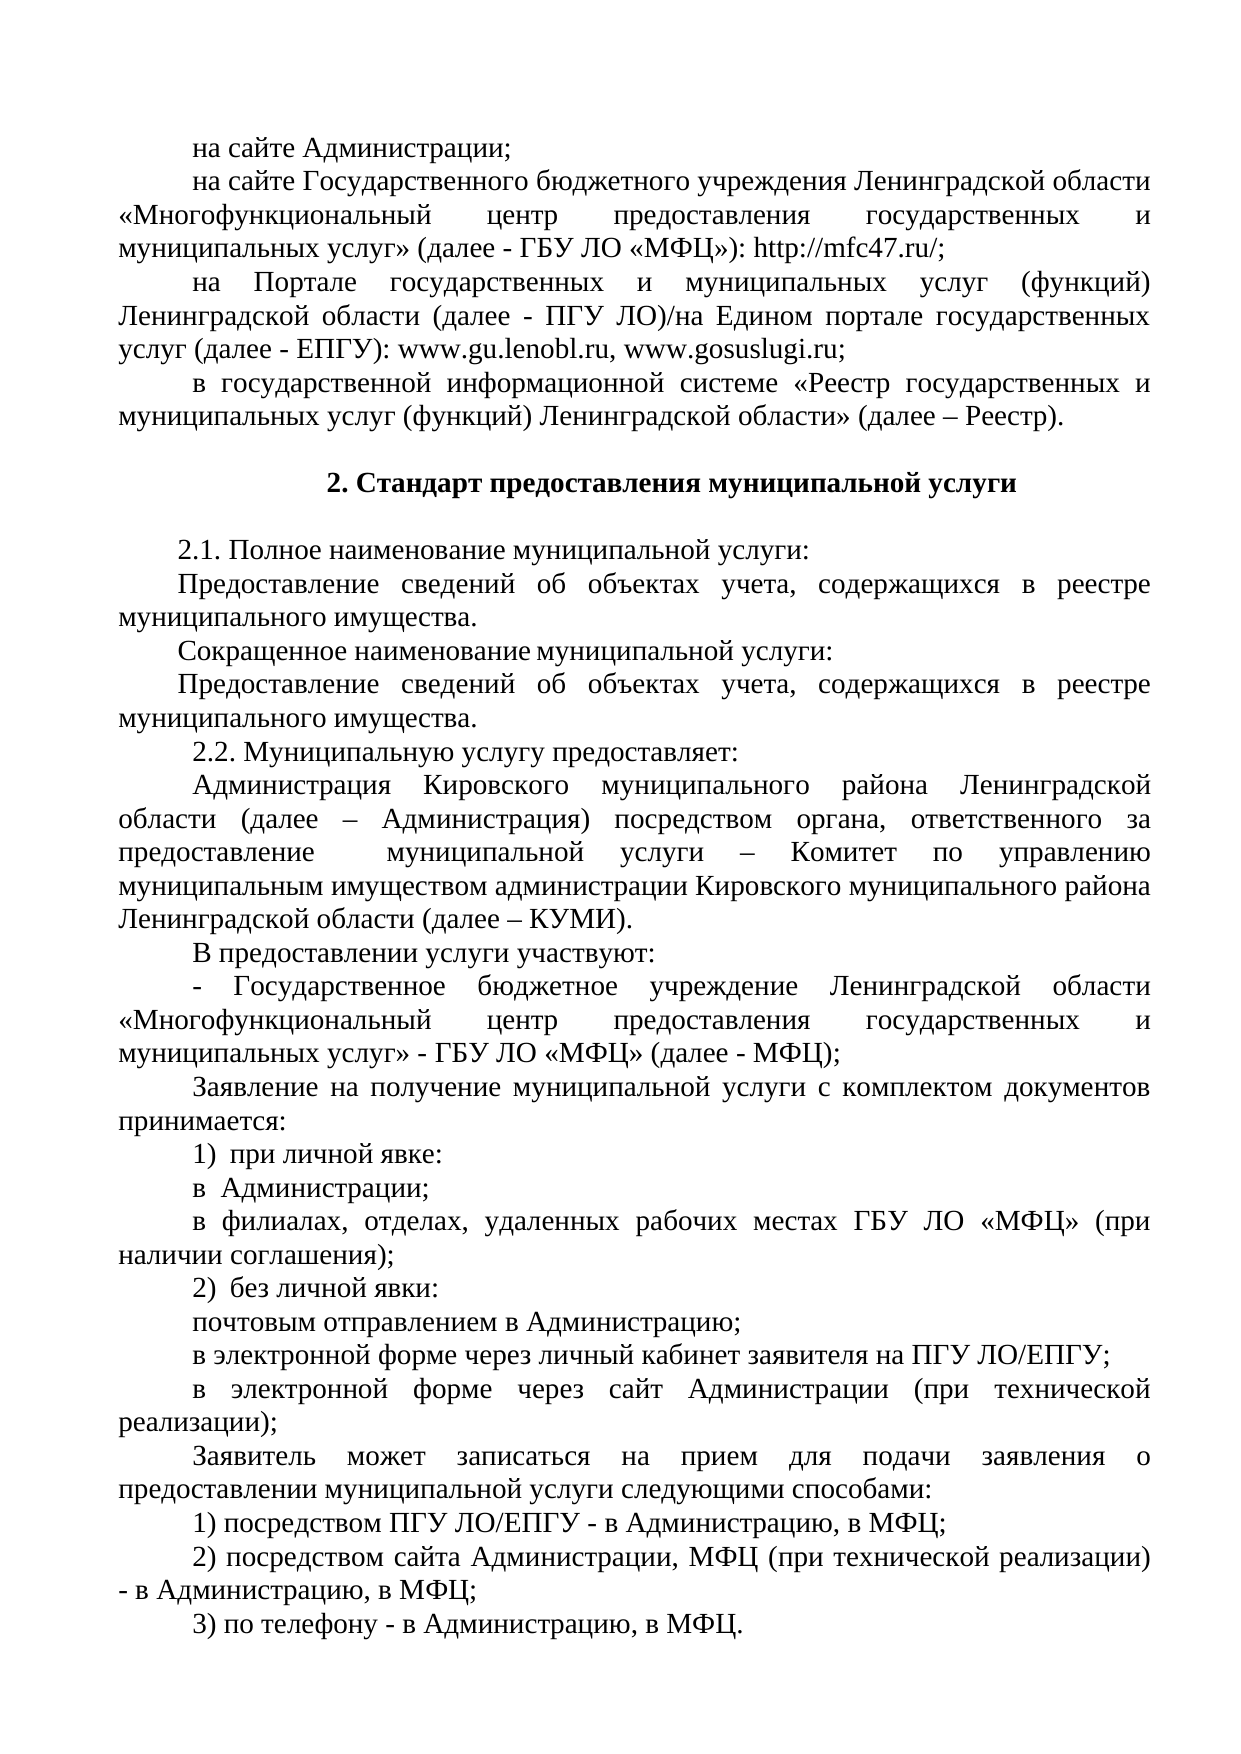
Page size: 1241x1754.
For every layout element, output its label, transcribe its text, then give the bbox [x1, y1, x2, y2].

text Сокращенное наименование муниципальной услуги: [118, 633, 1152, 667]
text - Государственное бюджетное учреждение Ленинградской области «Многофункциональный центр предоставления государственных и муниципальных услуг» - ГБУ ЛО «МФЦ» (далее - МФЦ); [118, 968, 1152, 1069]
text 3) по телефону - в Администрацию, в МФЦ. [118, 1606, 1152, 1639]
text 1) посредством ПГУ ЛО/ЕПГУ - в Администрацию, в МФЦ; [118, 1505, 1152, 1539]
title 2.1. Полное наименование муниципальной услуги: [118, 532, 1152, 566]
text Заявитель может записаться на прием для подачи заявления о предоставлении муниципальной услуги следующими способами: [118, 1438, 1152, 1505]
text на Портале государственных и муниципальных услуг (функций) Ленинградской области (далее - ПГУ ЛО)/на Едином портале государственных услуг (далее - ЕПГУ): www.gu.lenobl.ru, www.gosuslugi.ru; [118, 264, 1152, 365]
text в государственной информационной системе «Реестр государственных и муниципальных услуг (функций) Ленинградской области» (далее – Реестр). [118, 365, 1152, 432]
text в Администрации; [192, 1170, 1152, 1203]
text на сайте Государственного бюджетного учреждения Ленинградской области «Многофункциональный центр предоставления государственных и муниципальных услуг» (далее - ГБУ ЛО «МФЦ»): http://mfc47.ru/; [118, 163, 1152, 264]
text 2.2. Муниципальную услугу предоставляет: [118, 734, 1152, 767]
list без личной явки: [192, 1270, 1152, 1304]
title Предоставление сведений об объектах учета, содержащихся в реестре муниципального имущества. [118, 566, 1152, 633]
text 2. Стандарт предоставления муниципальной услуги [118, 465, 1152, 499]
text Администрация Кировского муниципального района Ленинградской области (далее – Администрация) посредством органа, ответственного за предоставление муниципальной услуги – Комитет по управлению муниципальным имуществом администрации Кировского муниципального района Ленинградской области (далее – КУМИ). [118, 767, 1152, 935]
text в филиалах, отделах, удаленных рабочих местах ГБУ ЛО «МФЦ» (при наличии соглашения); [118, 1203, 1152, 1270]
text на сайте Администрации; [118, 130, 1152, 163]
list при личной явке: [192, 1136, 1152, 1170]
text почтовым отправлением в Администрацию; [192, 1304, 1152, 1337]
text Заявление на получение муниципальной услуги с комплектом документов принимается: [118, 1069, 1152, 1136]
text в электронной форме через личный кабинет заявителя на ПГУ ЛО/ЕПГУ; [118, 1337, 1152, 1371]
text В предоставлении услуги участвуют: [118, 935, 1152, 968]
text в электронной форме через сайт Администрации (при технической реализации); [118, 1371, 1152, 1438]
text Предоставление сведений об объектах учета, содержащихся в реестре муниципального имущества. [118, 667, 1152, 734]
text 2) посредством сайта Администрации, МФЦ (при технической реализации) - в Администрацию, в МФЦ; [118, 1539, 1152, 1606]
